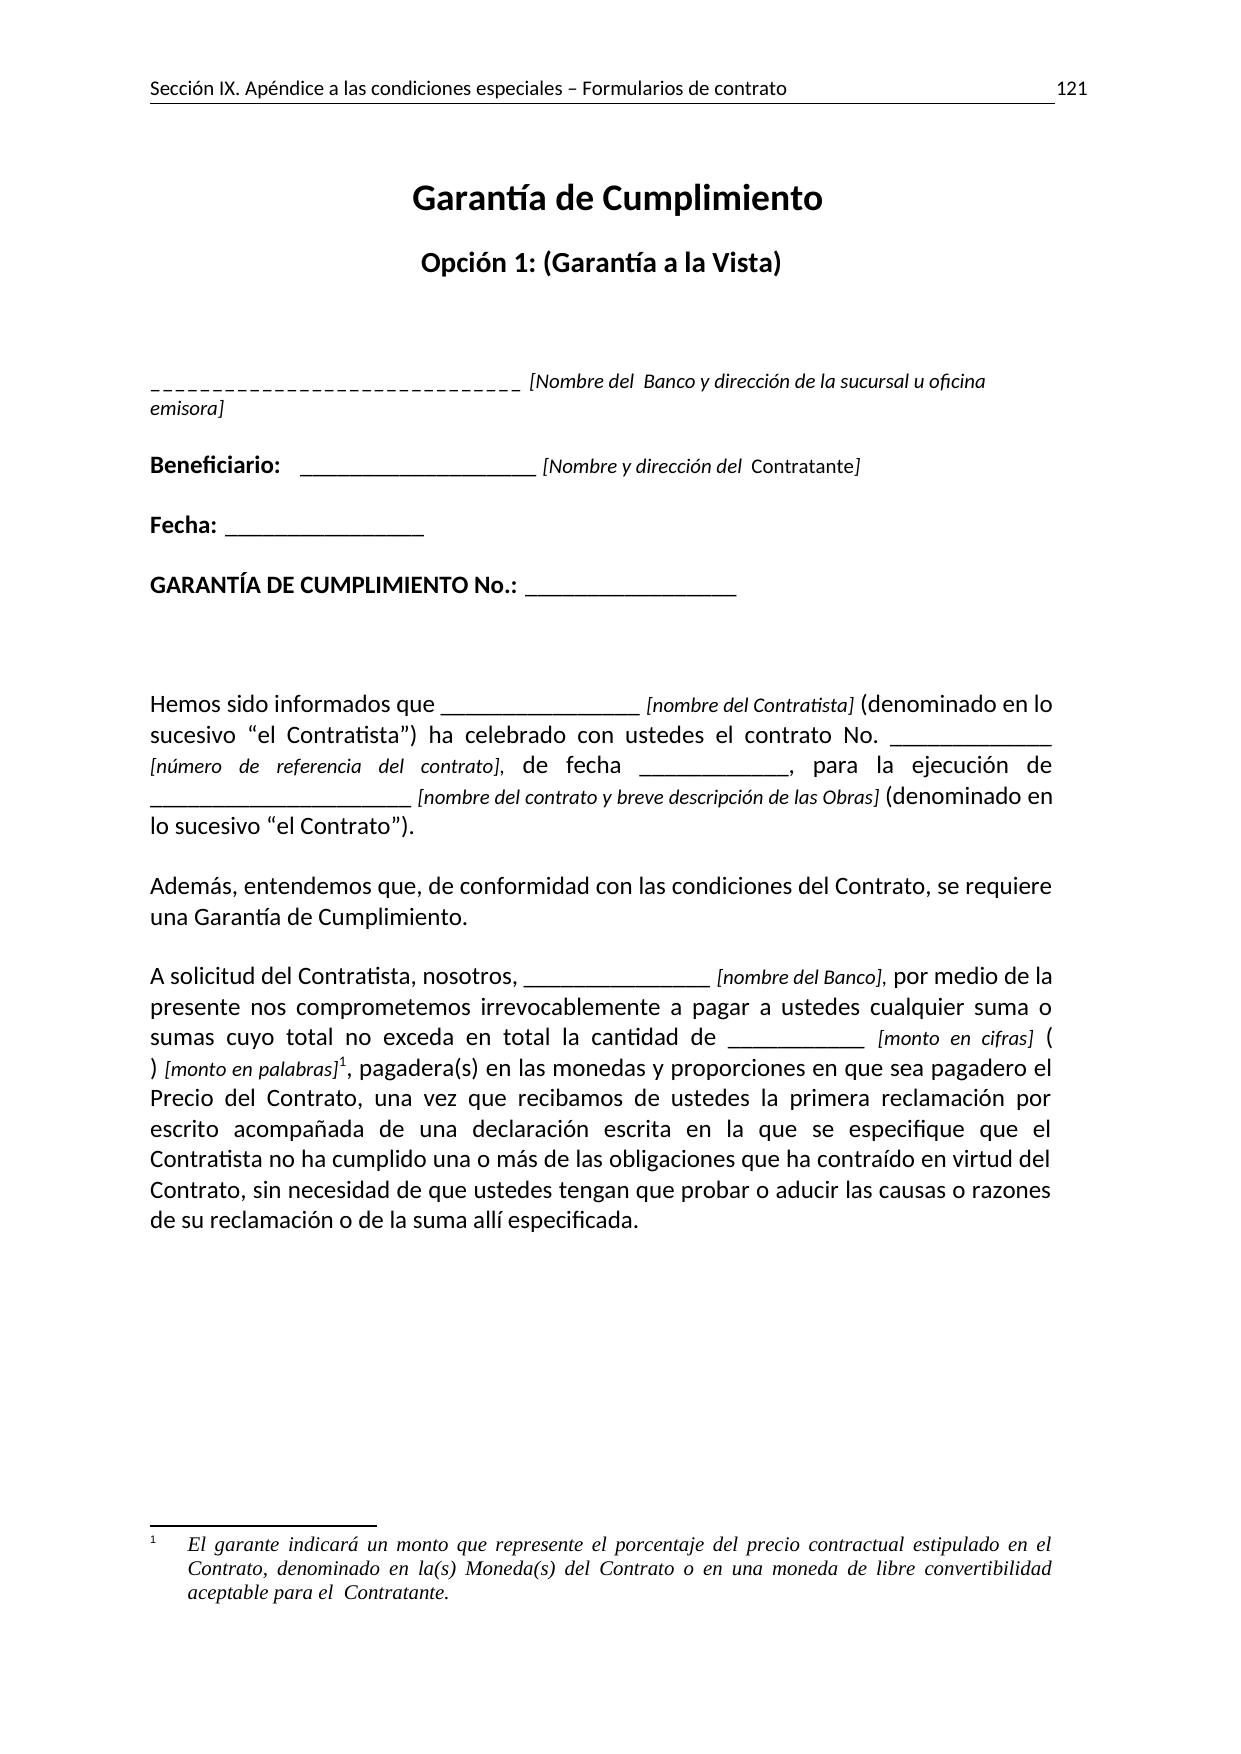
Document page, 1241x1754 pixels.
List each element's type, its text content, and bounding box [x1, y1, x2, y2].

text A solicitud del Contratista, nosotros, _______________ [nombre del Banco], por medio de la presente nos comprometemos irrevocablemente a pagar a ustedes cualquier suma o sumas cuyo total no exceda en total la cantidad de ___________ [monto en cifras] ( ) [monto en palabras]1, pagadera(s) en las monedas y proporciones en que sea pagadero el Precio del Contrato, una vez que recibamos de ustedes la primera reclamación por escrito acompañada de una declaración escrita en la que se especifique que el Contratista no ha cumplido una o más de las obligaciones que ha contraído en virtud del Contrato, sin necesidad de que ustedes tengan que probar o aducir las causas o razones de su reclamación o de la suma allí especificada. [150, 960, 1053, 1235]
text Hemos sido informados que ________________ [nombre del Contratista] (denominado en lo sucesivo “el Contratista”) ha celebrado con ustedes el contrato No. _____________ [número de referencia del contrato], de fecha ____________, para la ejecución de _____________________ [nombre del contrato y breve descripción de las Obras] (denominado en lo sucesivo “el Contrato”). [150, 688, 1053, 841]
table_header Garantía de Cumplimiento [139, 150, 1097, 244]
text Además, entendemos que, de conformidad con las condiciones del Contrato, se requiere una Garantía de Cumplimiento. [150, 870, 1053, 931]
text Beneficiario: ___________________ [Nombre y dirección del Contratante] [150, 449, 1053, 480]
text ______________________________ [Nombre del Banco y dirección de la sucursal u oficina emisora] [150, 364, 1053, 420]
text Fecha: ________________ [150, 509, 1053, 540]
text GARANTÍA DE CUMPLIMIENTO No.: _________________ [150, 569, 1053, 599]
text Opción 1: (Garantía a la Vista) [150, 244, 1053, 279]
